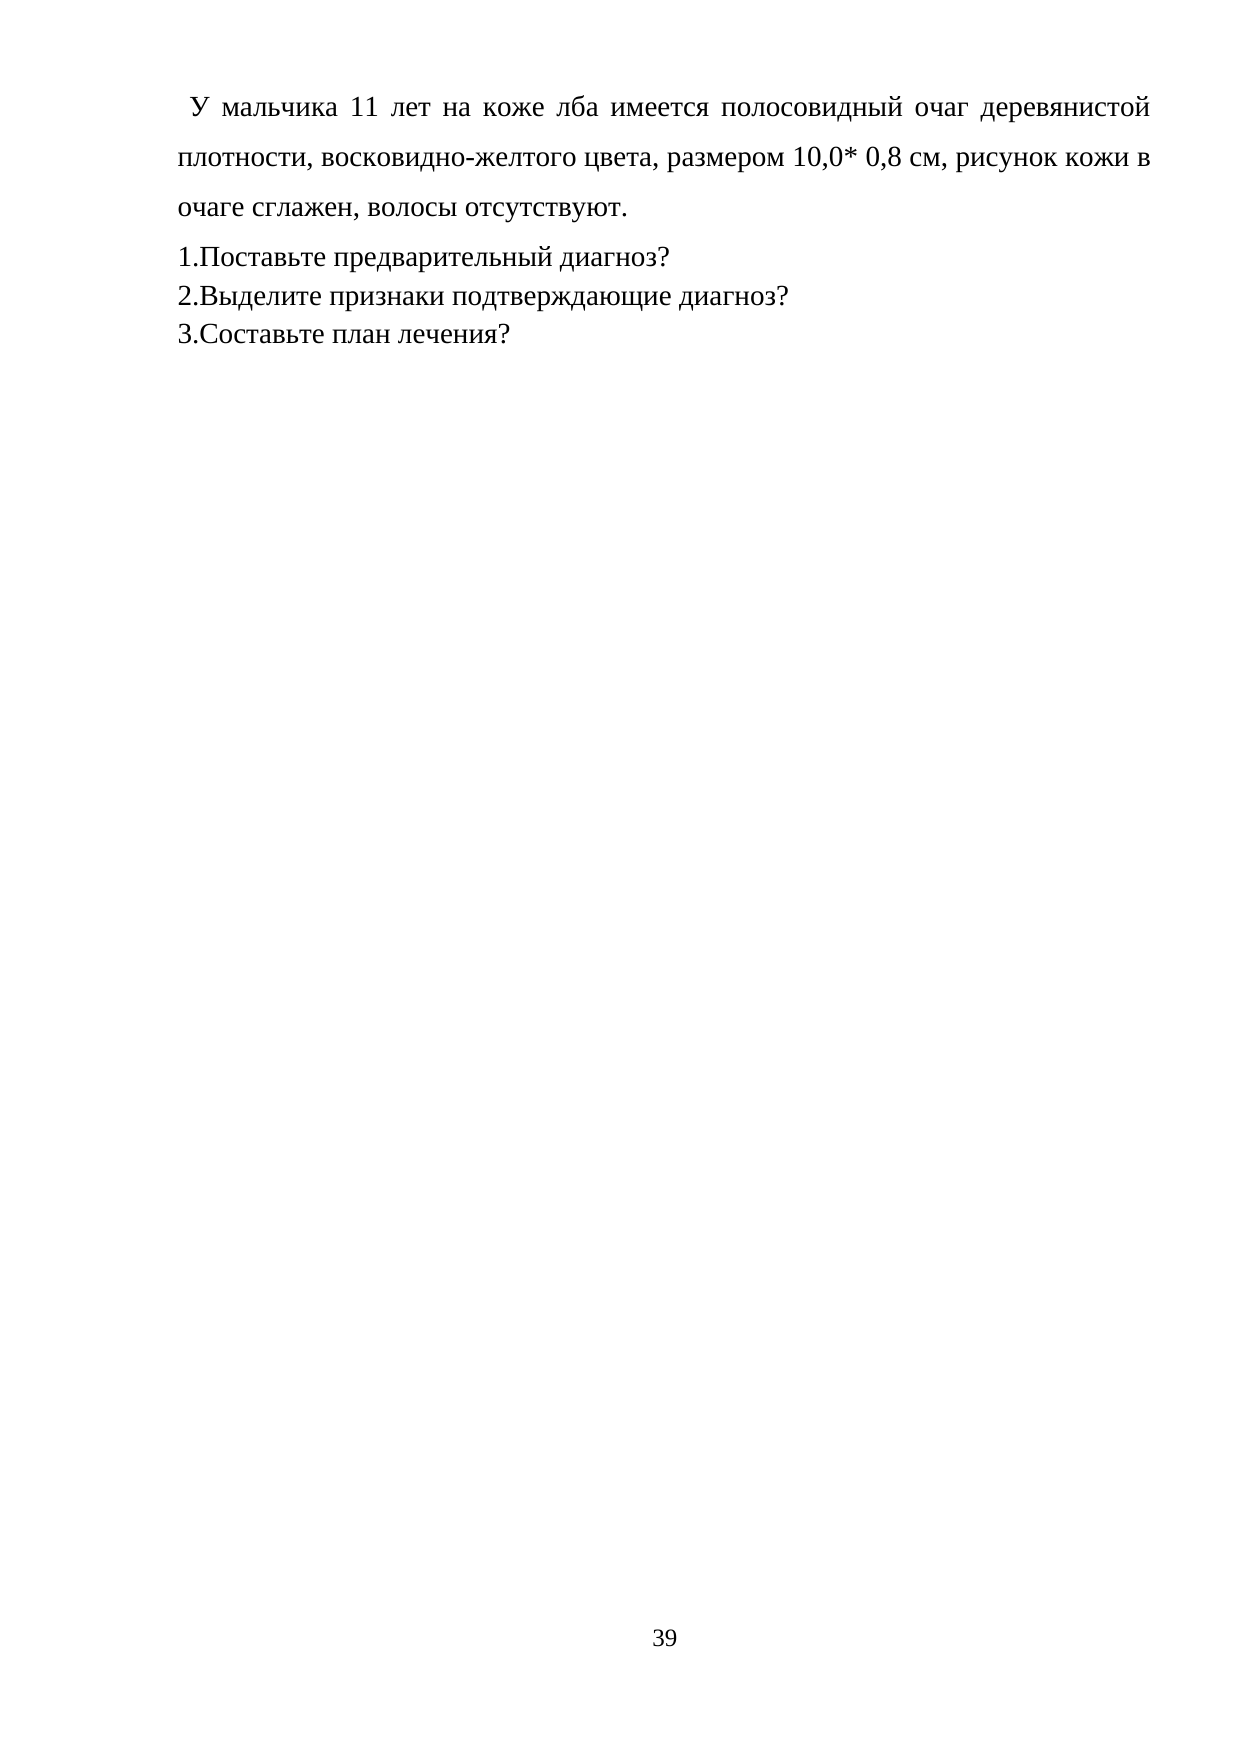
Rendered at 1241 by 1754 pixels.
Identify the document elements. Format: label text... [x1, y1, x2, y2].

text 2.Выделите признаки подтверждающие диагноз? [177, 278, 1152, 312]
text 1.Поставьте предварительный диагноз? [177, 239, 1152, 273]
text 3.Составьте план лечения? [177, 317, 1152, 350]
text У мальчика 11 лет на коже лба имеется полосовидный очаг деревянистой плотности, восковидно-желтого цвета, размером 10,0* 0,8 см, рисунок кожи в очаге сглажен, волосы отсутствуют. [177, 89, 1152, 223]
